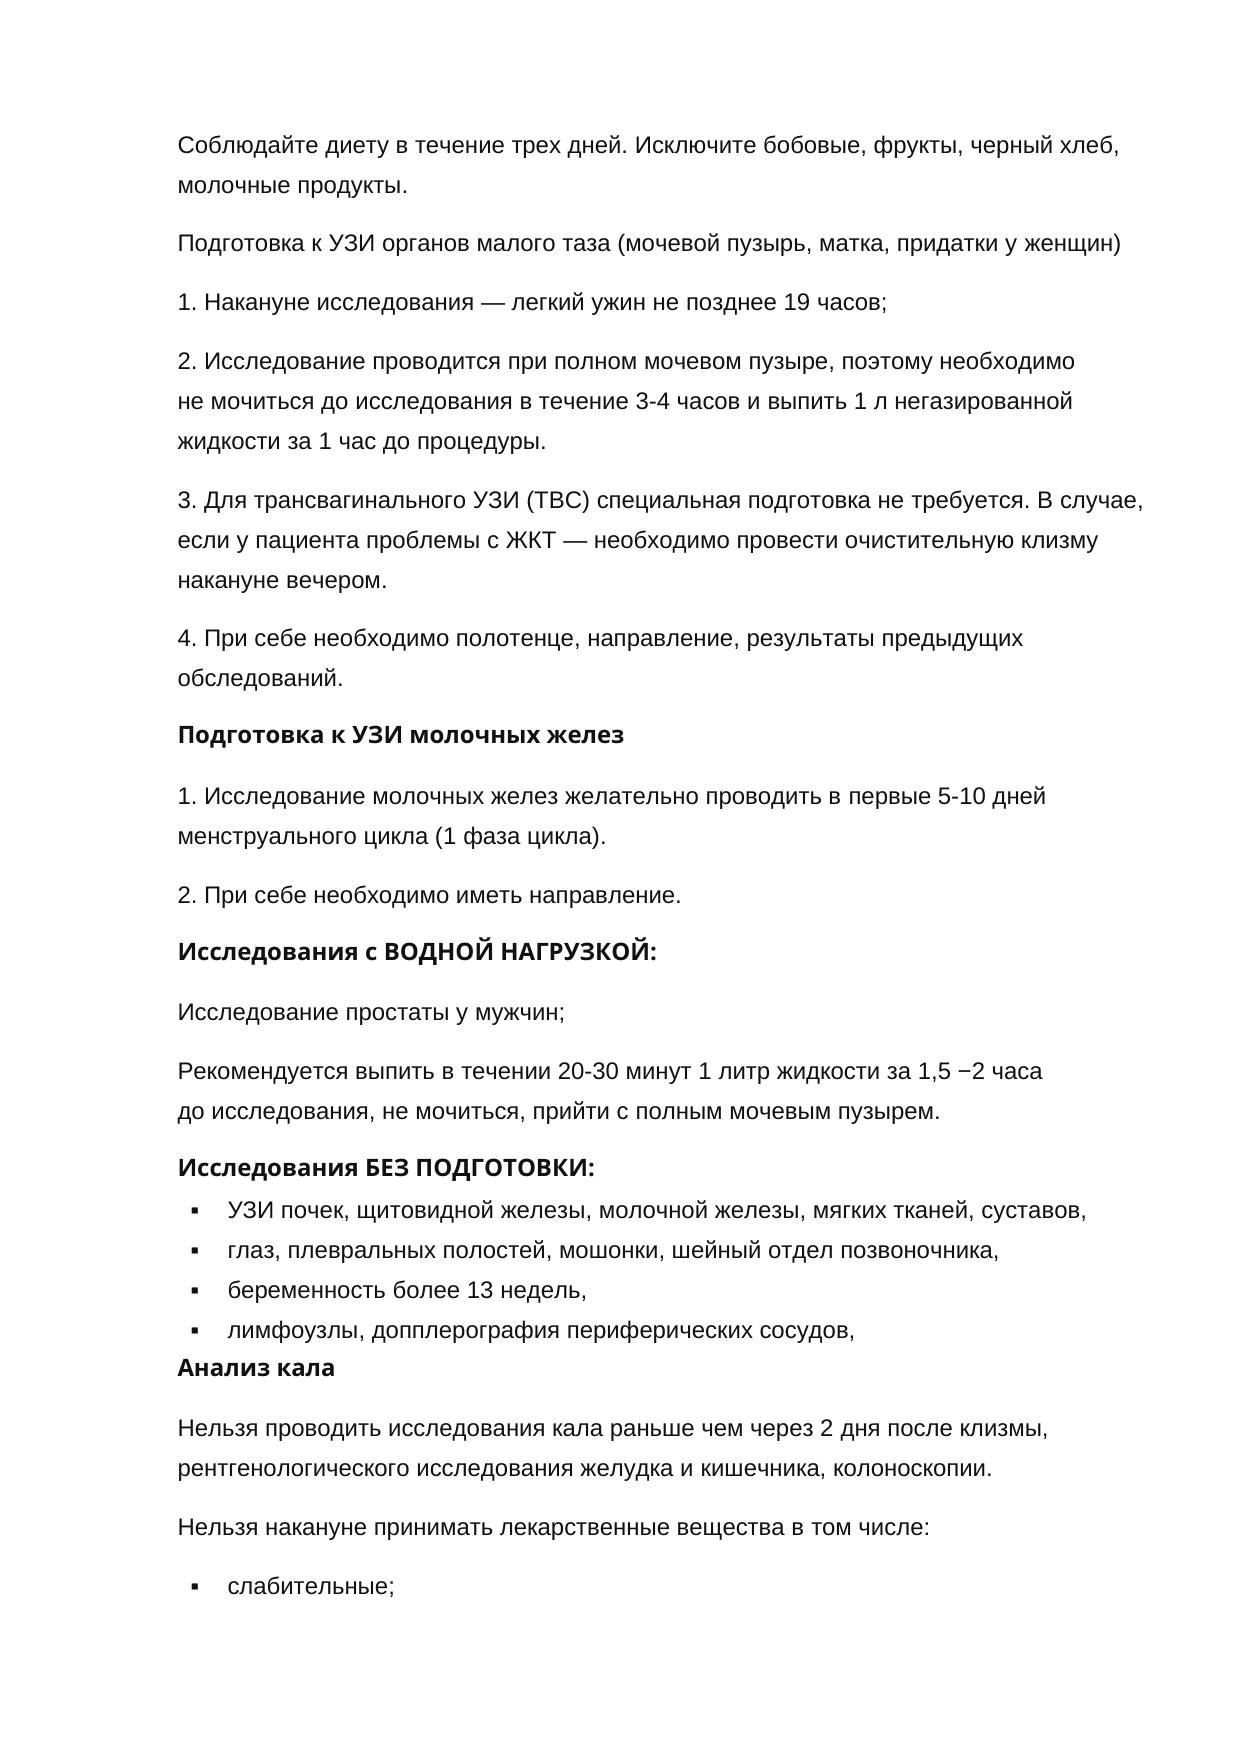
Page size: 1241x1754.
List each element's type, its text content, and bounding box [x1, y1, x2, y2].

text Рекомендуется выпить в течении 20-30 минут 1 литр жидкости за 1,5 −2 часа до исследования, не мочиться, прийти с полным мочевым пузырем. [177, 1044, 1152, 1124]
text 3. Для трансвагинального УЗИ (ТВС) специальная подготовка не требуется. В случае, если у пациента проблемы с ЖКТ — необходимо провести очистительную клизму накануне вечером. [177, 473, 1152, 593]
text Анализ кала [177, 1343, 1152, 1383]
text Исследование простаты у мужчин; [177, 986, 1152, 1026]
text Нельзя проводить исследования кала раньше чем через 2 дня после клизмы, рентгенологического исследования желудка и кишечника, колоноскопии. [177, 1402, 1152, 1482]
text 1. Исследование молочных желез желательно проводить в первые 5-10 дней менструального цикла (1 фаза цикла). [177, 769, 1152, 849]
list беременность более 13 недель, [190, 1263, 1152, 1303]
text Исследования с ВОДНОЙ НАГРУЗКОЙ: [177, 927, 1152, 967]
text 2. При себе необходимо иметь направление. [177, 868, 1152, 908]
text Нельзя накануне принимать лекарственные вещества в том числе: [177, 1501, 1152, 1541]
list лимфоузлы, допплерография периферических сосудов, [190, 1303, 1152, 1343]
text Подготовка к УЗИ молочных желез [177, 711, 1152, 751]
text Исследования БЕЗ ПОДГОТОВКИ: [177, 1143, 1152, 1183]
text 1. Накануне исследования — легкий ужин не позднее 19 часов; [177, 276, 1152, 316]
list глаз, плевральных полостей, мошонки, шейный отдел позвоночника, [190, 1223, 1152, 1263]
text 2. Исследование проводится при полном мочевом пузыре, поэтому необходимо не мочиться до исследования в течение 3-4 часов и выпить 1 л негазированной жидкости за 1 час до процедуры. [177, 334, 1152, 454]
text Подготовка к УЗИ органов малого таза (мочевой пузырь, матка, придатки у женщин) [177, 217, 1152, 257]
list слабительные; [190, 1559, 1152, 1599]
list УЗИ почек, щитовидной железы, молочной железы, мягких тканей, суставов, [190, 1183, 1152, 1223]
text 4. При себе необходимо полотенце, направление, результаты предыдущих обследований. [177, 612, 1152, 692]
text Соблюдайте диету в течение трех дней. Исключите бобовые, фрукты, черный хлеб, молочные продукты. [177, 118, 1152, 198]
